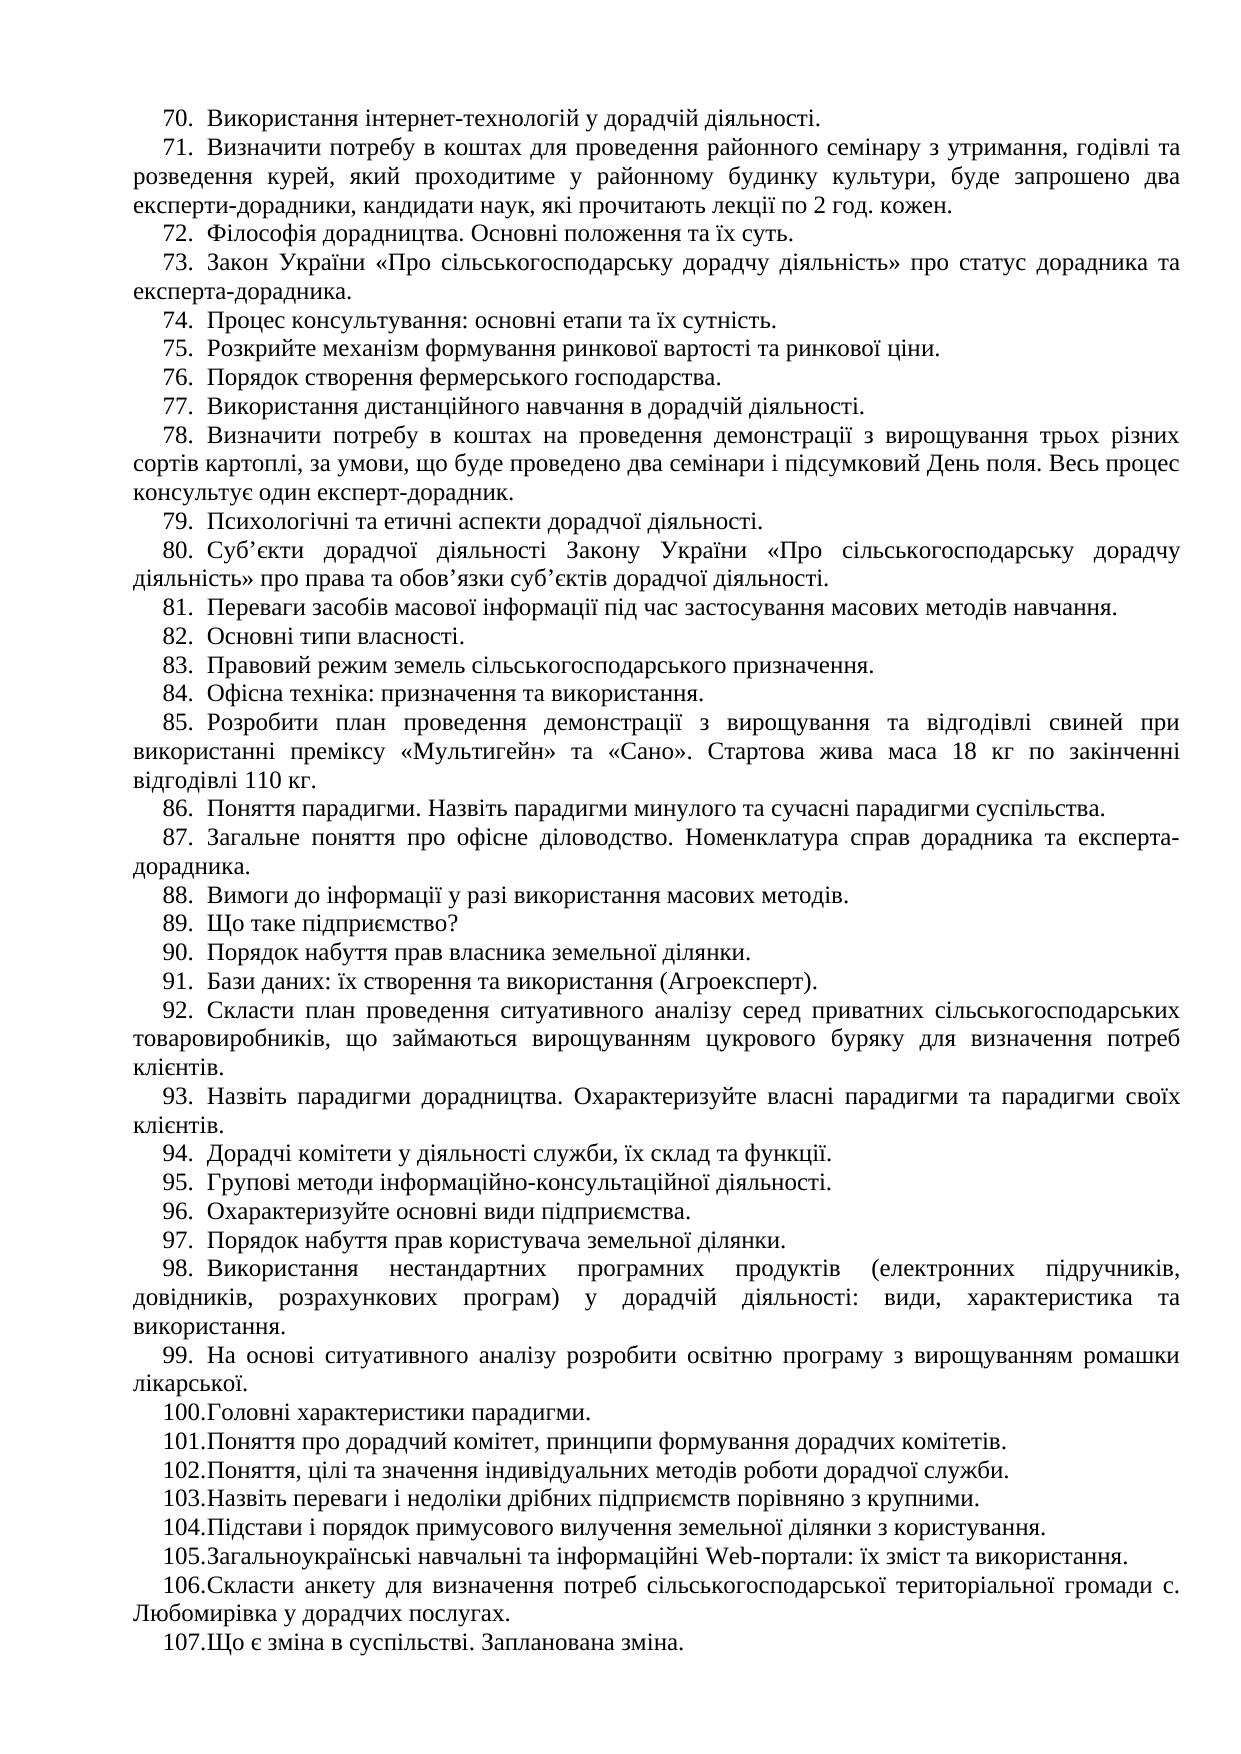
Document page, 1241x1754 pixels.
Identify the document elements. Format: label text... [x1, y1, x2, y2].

list Головні характеристики парадигми. [133, 1397, 1181, 1426]
list Підстави і порядок примусового вилучення земельної ділянки з користування. [133, 1512, 1181, 1541]
list Порядок набуття прав власника земельної ділянки. [133, 937, 1181, 966]
list Що є зміна в суспільстві. Запланована зміна. [133, 1627, 1181, 1656]
list Що таке підприємство? [133, 908, 1181, 937]
list Офісна техніка: призначення та використання. [133, 678, 1181, 707]
list Поняття, цілі та значення індивідуальних методів роботи дорадчої служби. [133, 1455, 1181, 1483]
list Розкрийте механізм формування ринкової вартості та ринкової ціни. [133, 333, 1181, 362]
list Скласти план проведення ситуативного аналізу серед приватних сільськогосподарських товаровиробників, що займаються вирощуванням цукрового буряку для визначення потреб клієнтів. [133, 995, 1181, 1081]
list Психологічні та етичні аспекти дорадчої діяльності. [133, 506, 1181, 535]
list Порядок створення фермерського господарства. [133, 362, 1181, 391]
list Вимоги до інформації у разі використання масових методів. [133, 880, 1181, 908]
list Загальне поняття про офісне діловодство. Номенклатура справ дорадника та експерта-дорадника. [133, 822, 1181, 880]
list Охарактеризуйте основні види підприємства. [133, 1196, 1181, 1225]
list Філософія дорадництва. Основні положення та їх суть. [133, 218, 1181, 247]
list Закон України «Про сільськогосподарську дорадчу діяльність» про статус дорадника та експерта-дорадника. [133, 247, 1181, 305]
list Переваги засобів масової інформації під час застосування масових методів навчання. [133, 592, 1181, 621]
list Скласти анкету для визначення потреб сільськогосподарської територіальної громади с. Любомирівка у дорадчих послугах. [133, 1570, 1181, 1627]
list Процес консультування: основні етапи та їх сутність. [133, 305, 1181, 333]
list Суб’єкти дорадчої діяльності Закону України «Про сільськогосподарську дорадчу діяльність» про права та обов’язки суб’єктів дорадчої діяльності. [133, 535, 1181, 592]
list Основні типи власності. [133, 621, 1181, 650]
list Використання інтернет-технологій у дорадчій діяльності. [133, 103, 1181, 132]
list Розробити план проведення демонстрації з вирощування та відгодівлі свиней при використанні преміксу «Мультигейн» та «Сано». Стартова жива маса 18 кг по закінченні відгодівлі 110 кг. [133, 707, 1181, 793]
list Порядок набуття прав користувача земельної ділянки. [133, 1225, 1181, 1253]
list Визначити потребу в коштах для проведення районного семінару з утримання, годівлі та розведення курей, який проходитиме у районному будинку культури, буде запрошено два експерти-дорадники, кандидати наук, які прочитають лекції по 2 год. кожен. [133, 132, 1181, 218]
list Групові методи інформаційно-консультаційної діяльності. [133, 1167, 1181, 1196]
list Визначити потребу в коштах на проведення демонстрації з вирощування трьох різних сортів картоплі, за умови, що буде проведено два семінари і підсумковий День поля. Весь процес консультує один експерт-дорадник. [133, 420, 1181, 506]
list Поняття парадигми. Назвіть парадигми минулого та сучасні парадигми суспільства. [133, 793, 1181, 822]
list Назвіть парадигми дорадництва. Охарактеризуйте власні парадигми та парадигми своїх клієнтів. [133, 1081, 1181, 1138]
list Назвіть переваги і недоліки дрібних підприємств порівняно з крупними. [133, 1483, 1181, 1512]
list Використання дистанційного навчання в дорадчій діяльності. [133, 391, 1181, 420]
list Дорадчі комітети у діяльності служби, їх склад та функції. [133, 1138, 1181, 1167]
list Використання нестандартних програмних продуктів (електронних підручників, довідників, розрахункових програм) у дорадчій діяльності: види, характеристика та використання. [133, 1253, 1181, 1340]
list Правовий режим земель сільськогосподарського призначення. [133, 650, 1181, 678]
list Поняття про дорадчий комітет, принципи формування дорадчих комітетів. [133, 1426, 1181, 1455]
list Загальноукраїнські навчальні та інформаційні Web-портали: їх зміст та використання. [133, 1541, 1181, 1570]
list Бази даних: їх створення та використання (Агроексперт). [133, 966, 1181, 995]
list На основі ситуативного аналізу розробити освітню програму з вирощуванням ромашки лікарської. [133, 1340, 1181, 1397]
